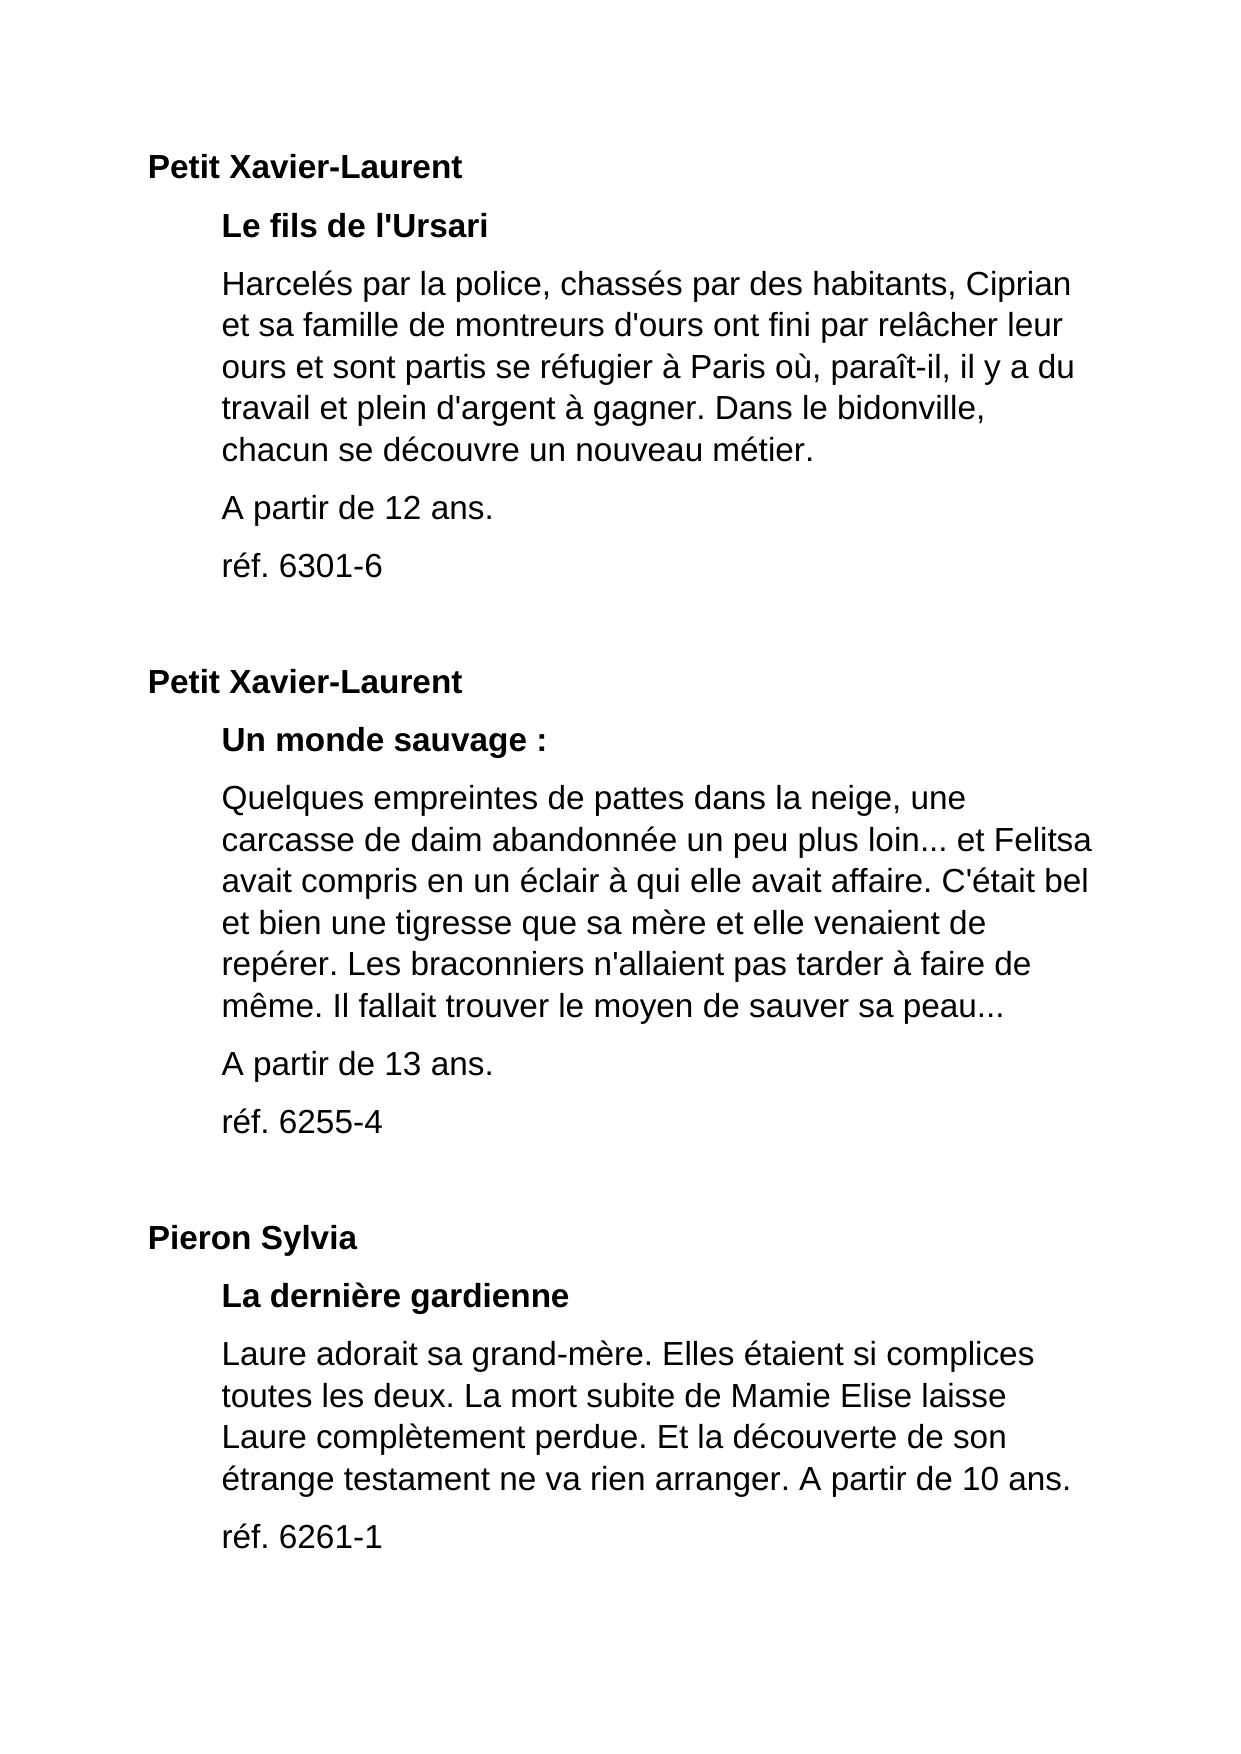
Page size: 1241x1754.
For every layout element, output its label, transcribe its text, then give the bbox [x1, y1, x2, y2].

text Laure adorait sa grand-mère. Elles étaient si complices toutes les deux. La mort subite de Mamie Elise laisse Laure complètement perdue. Et la découverte de son étrange testament ne va rien arranger. A partir de 10 ans. [148, 1334, 1093, 1497]
text Pieron Sylvia [148, 1218, 1093, 1257]
text Le fils de l'Ursari [148, 206, 1093, 244]
text A partir de 13 ans. [148, 1044, 1093, 1082]
text réf. 6301-6 [148, 546, 1093, 584]
text Petit Xavier-Laurent [148, 148, 1093, 186]
text A partir de 12 ans. [148, 488, 1093, 526]
text Petit Xavier-Laurent [148, 662, 1093, 701]
text réf. 6255-4 [148, 1102, 1093, 1140]
text La dernière gardienne [148, 1276, 1093, 1315]
text Un monde sauvage : [148, 720, 1093, 759]
text Harcelés par la police, chassés par des habitants, Ciprian et sa famille de montreurs d'ours ont fini par relâcher leur ours et sont partis se réfugier à Paris où, paraît-il, il y a du travail et plein d'argent à gagner. Dans le bidonville, chacun se découvre un nouveau métier. [148, 264, 1093, 468]
text Quelques empreintes de pattes dans la neige, une carcasse de daim abandonnée un peu plus loin... et Felitsa avait compris en un éclair à qui elle avait affaire. C'était bel et bien une tigresse que sa mère et elle venaient de repérer. Les braconniers n'allaient pas tarder à faire de même. Il fallait trouver le moyen de sauver sa peau... [148, 778, 1093, 1024]
text réf. 6261-1 [148, 1517, 1093, 1555]
